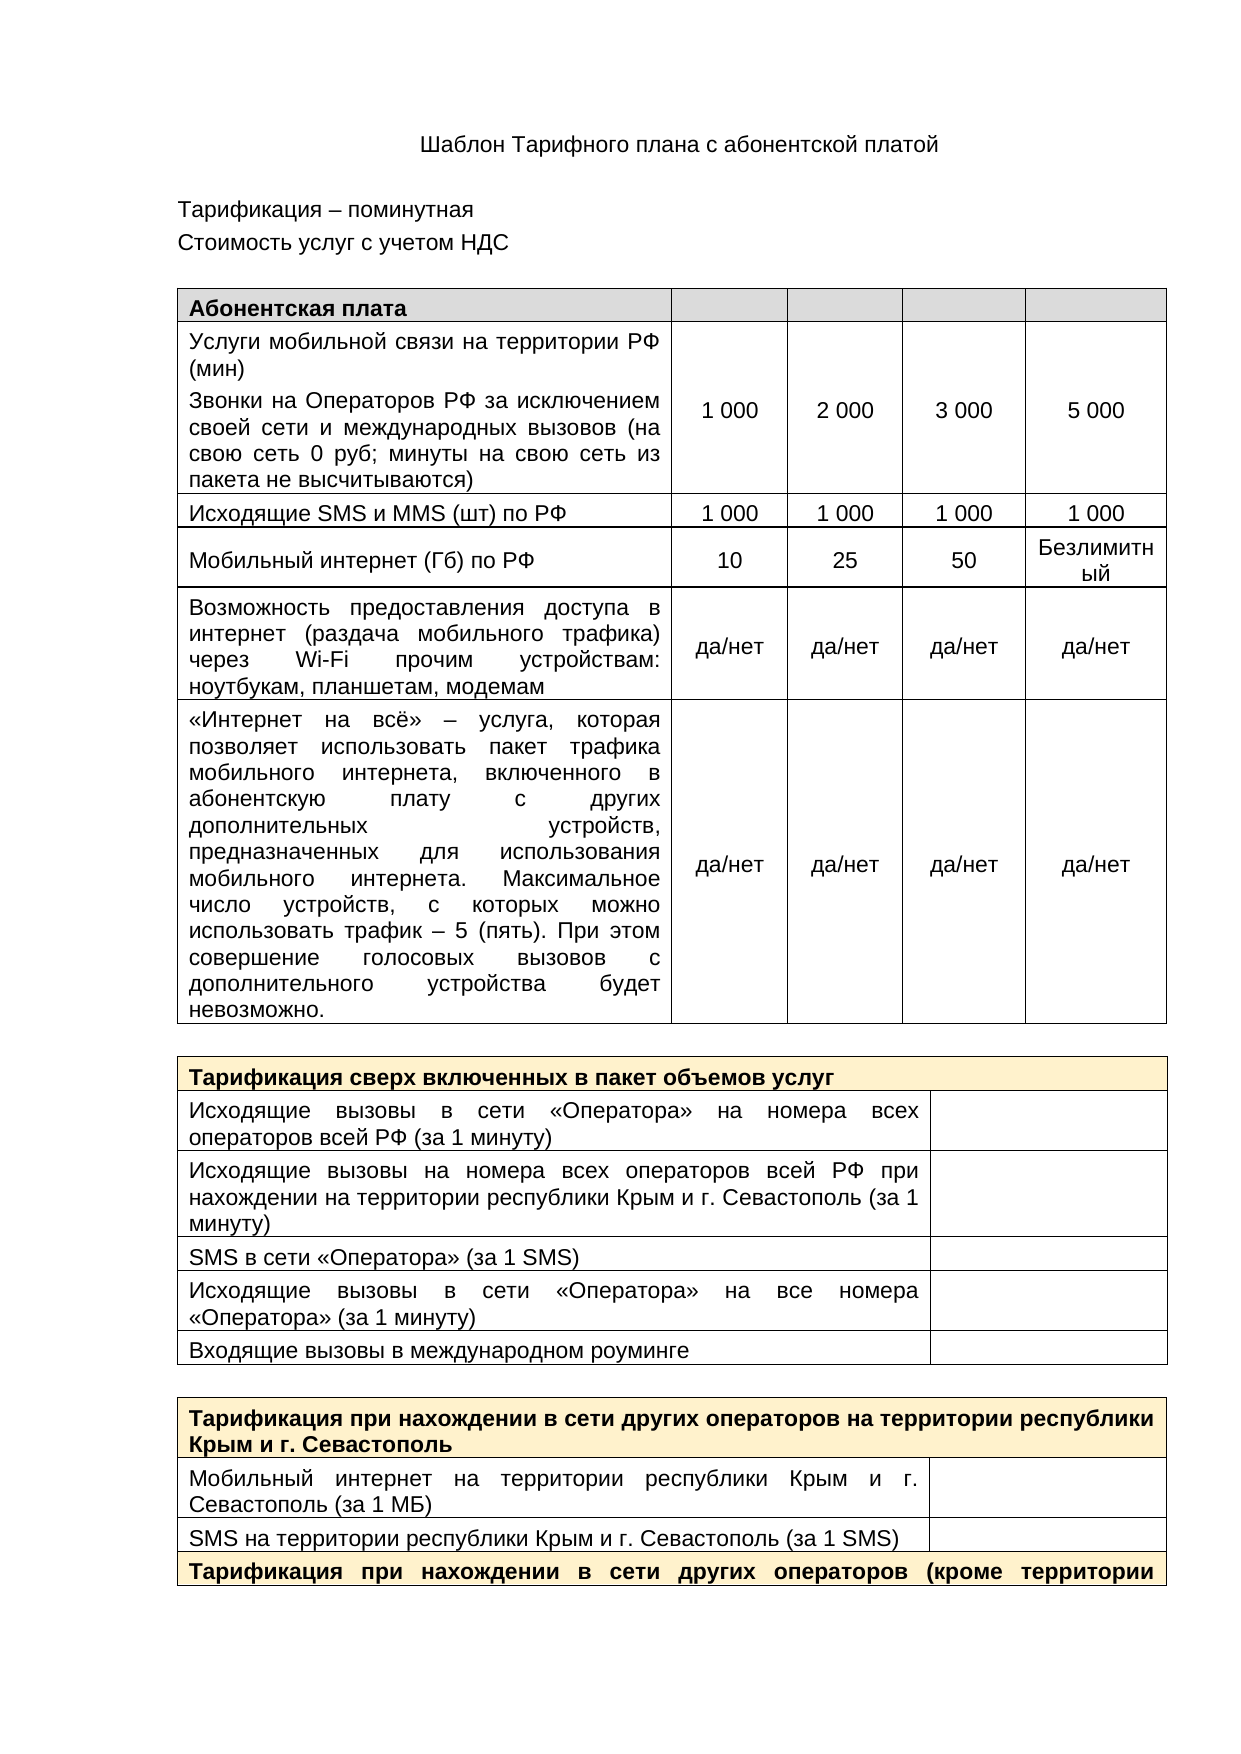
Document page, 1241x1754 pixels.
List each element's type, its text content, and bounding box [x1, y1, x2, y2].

table_cell да/нет [1026, 700, 1166, 1023]
table_cell да/нет [1026, 588, 1166, 699]
table_cell да/нет [788, 588, 902, 699]
table_cell [930, 1518, 1166, 1551]
table_cell 1 000 [672, 322, 787, 493]
table_cell да/нет [672, 588, 787, 699]
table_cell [178, 1552, 1166, 1584]
table_cell Мобильный интернет (Гб) по РФ [178, 528, 671, 586]
table_header [1026, 289, 1166, 321]
table_cell 1 000 [788, 494, 902, 526]
table_cell 1 000 [1026, 494, 1166, 526]
table_cell да/нет [903, 700, 1025, 1023]
table_cell [931, 1271, 1167, 1330]
table_cell 25 [788, 528, 902, 586]
table_cell да/нет [903, 588, 1025, 699]
table_cell [931, 1237, 1167, 1270]
table_cell [931, 1151, 1167, 1236]
table_cell SMS на территории республики Крым и г. Севастополь (за 1 SMS) [178, 1518, 929, 1551]
table_cell Входящие вызовы в международном роуминге [178, 1331, 930, 1363]
table_cell Безлимитный [1026, 528, 1166, 586]
table_header [788, 289, 902, 321]
table_cell [931, 1091, 1167, 1150]
table_header [903, 289, 1025, 321]
table_cell 2 000 [788, 322, 902, 493]
table_cell Возможность предоставления доступа в интернет (раздача мобильного трафика) через Wi-Fi прочим устройствам: ноутбукам, планшетам, модемам [178, 588, 671, 699]
table_header Абонентская плата [178, 289, 671, 321]
table_cell [931, 1331, 1167, 1363]
table_cell Услуги мобильной связи на территории РФ (мин) Звонки на Операторов РФ за исключением своей сети и международных вызовов (на свою сеть 0 руб; минуты на свою сеть из пакета не высчитываются) [178, 322, 671, 493]
table_cell Исходящие вызовы в сети «Оператора» на номера всех операторов всей РФ (за 1 минуту) [178, 1091, 930, 1150]
text Стоимость услуг с учетом НДС [177, 228, 1181, 255]
text Тарификация – поминутная [177, 196, 1181, 222]
table_cell [930, 1458, 1166, 1517]
table_cell Исходящие вызовы на номера всех операторов всей РФ при нахождении на территории республики Крым и г. Севастополь (за 1 минуту) [178, 1151, 930, 1236]
table_header Тарификация при нахождении в сети других операторов на территории республики Крым и г. Севастополь [178, 1398, 1166, 1457]
table_cell SMS в сети «Оператора» (за 1 SMS) [178, 1237, 930, 1270]
table_cell 5 000 [1026, 322, 1166, 493]
table_cell да/нет [788, 700, 902, 1023]
table_cell Мобильный интернет на территории республики Крым и г. Севастополь (за 1 МБ) [178, 1458, 929, 1517]
table_cell 1 000 [903, 494, 1025, 526]
table_cell 3 000 [903, 322, 1025, 493]
text Шаблон Тарифного плана c абонентской платой [177, 131, 1181, 157]
table_cell «Интернет на всё» – услуга, которая позволяет использовать пакет трафика мобильного интернета, включенного в абонентскую плату с других дополнительных устройств, предназначенных для использования мобильного интернета. Максимальное число устройств, с которых можно использовать трафик – 5 (пять). При этом совершение голосовых вызовов с дополнительного устройства будет невозможно. [178, 700, 671, 1023]
table_header Тарификация сверх включенных в пакет объемов услуг [178, 1057, 1167, 1090]
table_cell 50 [903, 528, 1025, 586]
table_cell да/нет [672, 700, 787, 1023]
table_cell Исходящие вызовы в сети «Оператора» на все номера «Оператора» (за 1 минуту) [178, 1271, 930, 1330]
table_cell 10 [672, 528, 787, 586]
table_cell 1 000 [672, 494, 787, 526]
table_cell Исходящие SMS и MMS (шт) по РФ [178, 494, 671, 526]
table_header [672, 289, 787, 321]
